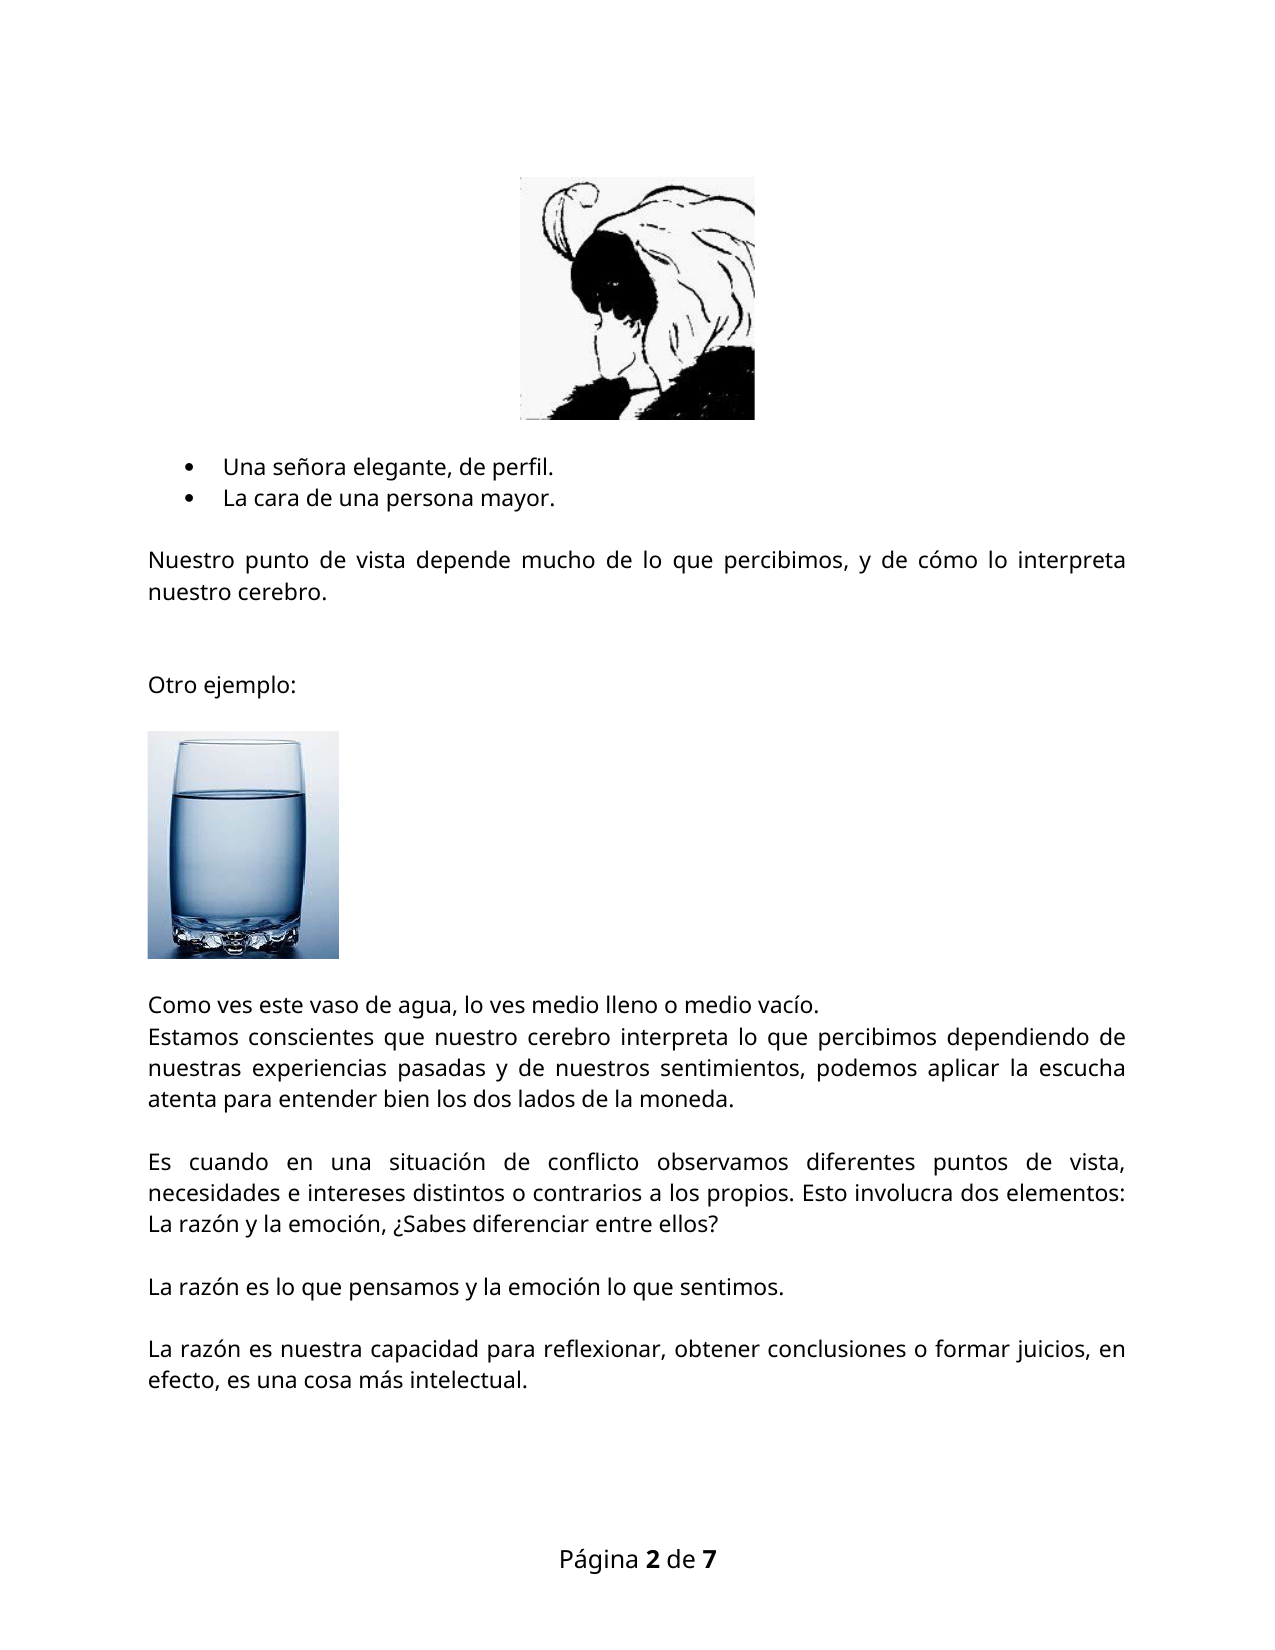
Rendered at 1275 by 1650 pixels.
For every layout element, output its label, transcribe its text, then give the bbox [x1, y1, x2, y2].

text Otro ejemplo: [148, 669, 1127, 701]
picture [520, 177, 755, 420]
picture [147, 731, 339, 959]
text Estamos conscientes que nuestro cerebro interpreta lo que percibimos dependiendo de nuestras experiencias pasadas y de nuestros sentimientos, podemos aplicar la escucha atenta para entender bien los dos lados de la moneda. [148, 1021, 1127, 1114]
text La razón es lo que pensamos y la emoción lo que sentimos. [148, 1271, 1127, 1302]
text La razón es nuestra capacidad para reflexionar, obtener conclusiones o formar juicios, en efecto, es una cosa más intelectual. [148, 1333, 1127, 1396]
text Nuestro punto de vista depende mucho de lo que percibimos, y de cómo lo interpreta nuestro cerebro. [148, 544, 1127, 607]
text Como ves este vaso de agua, lo ves medio lleno o medio vacío. [148, 989, 1127, 1021]
list Una señora elegante, de perfil. [185, 451, 1127, 482]
text Es cuando en una situación de conflicto observamos diferentes puntos de vista, necesidades e intereses distintos o contrarios a los propios. Esto involucra dos elementos: La razón y la emoción, ¿Sabes diferenciar entre ellos? [148, 1146, 1127, 1239]
list La cara de una persona mayor. [185, 482, 1127, 513]
